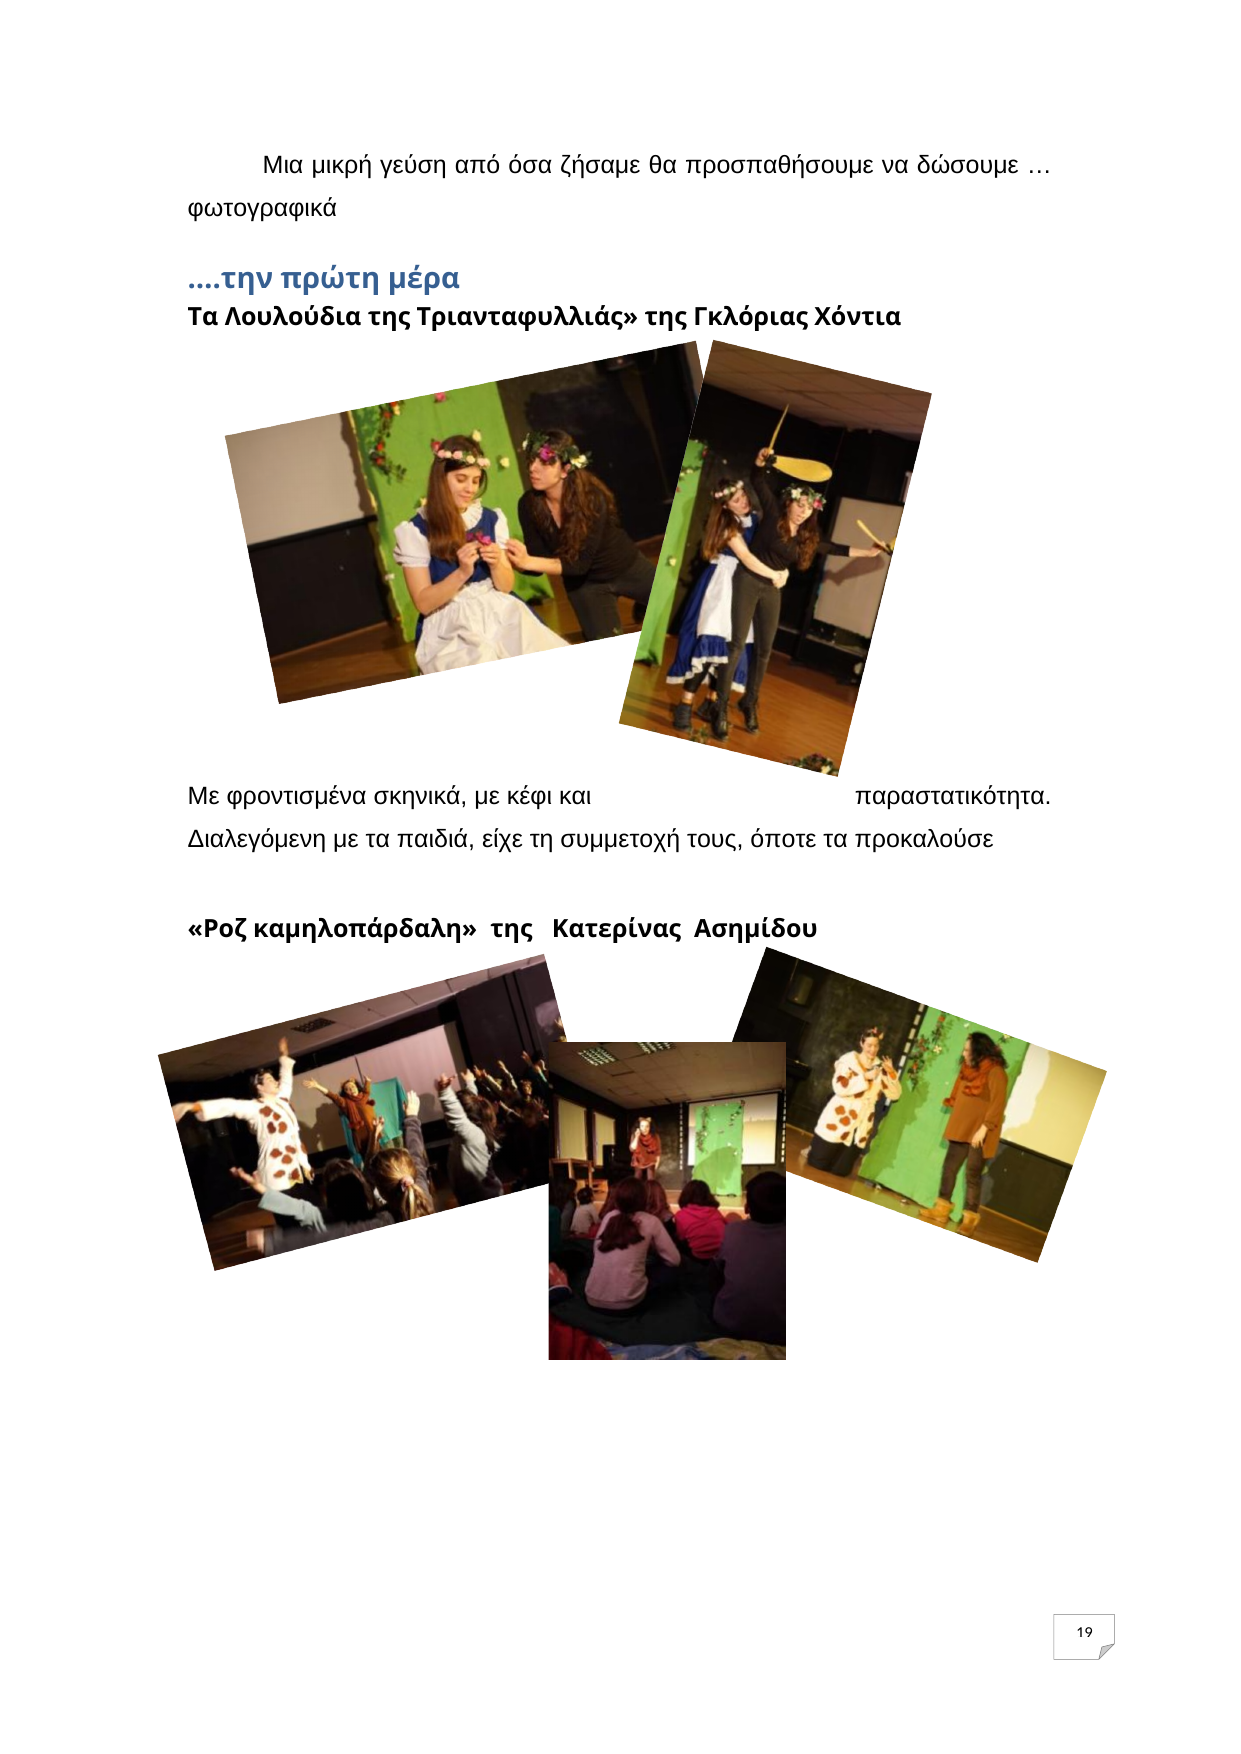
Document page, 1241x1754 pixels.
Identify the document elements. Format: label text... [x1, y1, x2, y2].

subtitle ….την πρώτη μέρα [187, 257, 1053, 297]
text Με φροντισμένα σκηνικά, με κέφι και παραστατικότητα. Διαλεγόμενη με τα παιδιά, είχε τη συμμετοχή τους, όποτε τα προκαλούσε [187, 781, 1053, 853]
picture [158, 947, 1106, 1358]
picture [225, 341, 931, 776]
text Τα Λουλούδια της Τριανταφυλλιάς» της Γκλόριας Χόντια [187, 299, 1053, 333]
text Μια μικρή γεύση από όσα ζήσαμε θα προσπαθήσουμε να δώσουμε … φωτογραφικά [187, 150, 1053, 222]
text «Ροζ καμηλοπάρδαλη» της Κατερίνας Ασημίδου [187, 911, 1053, 945]
